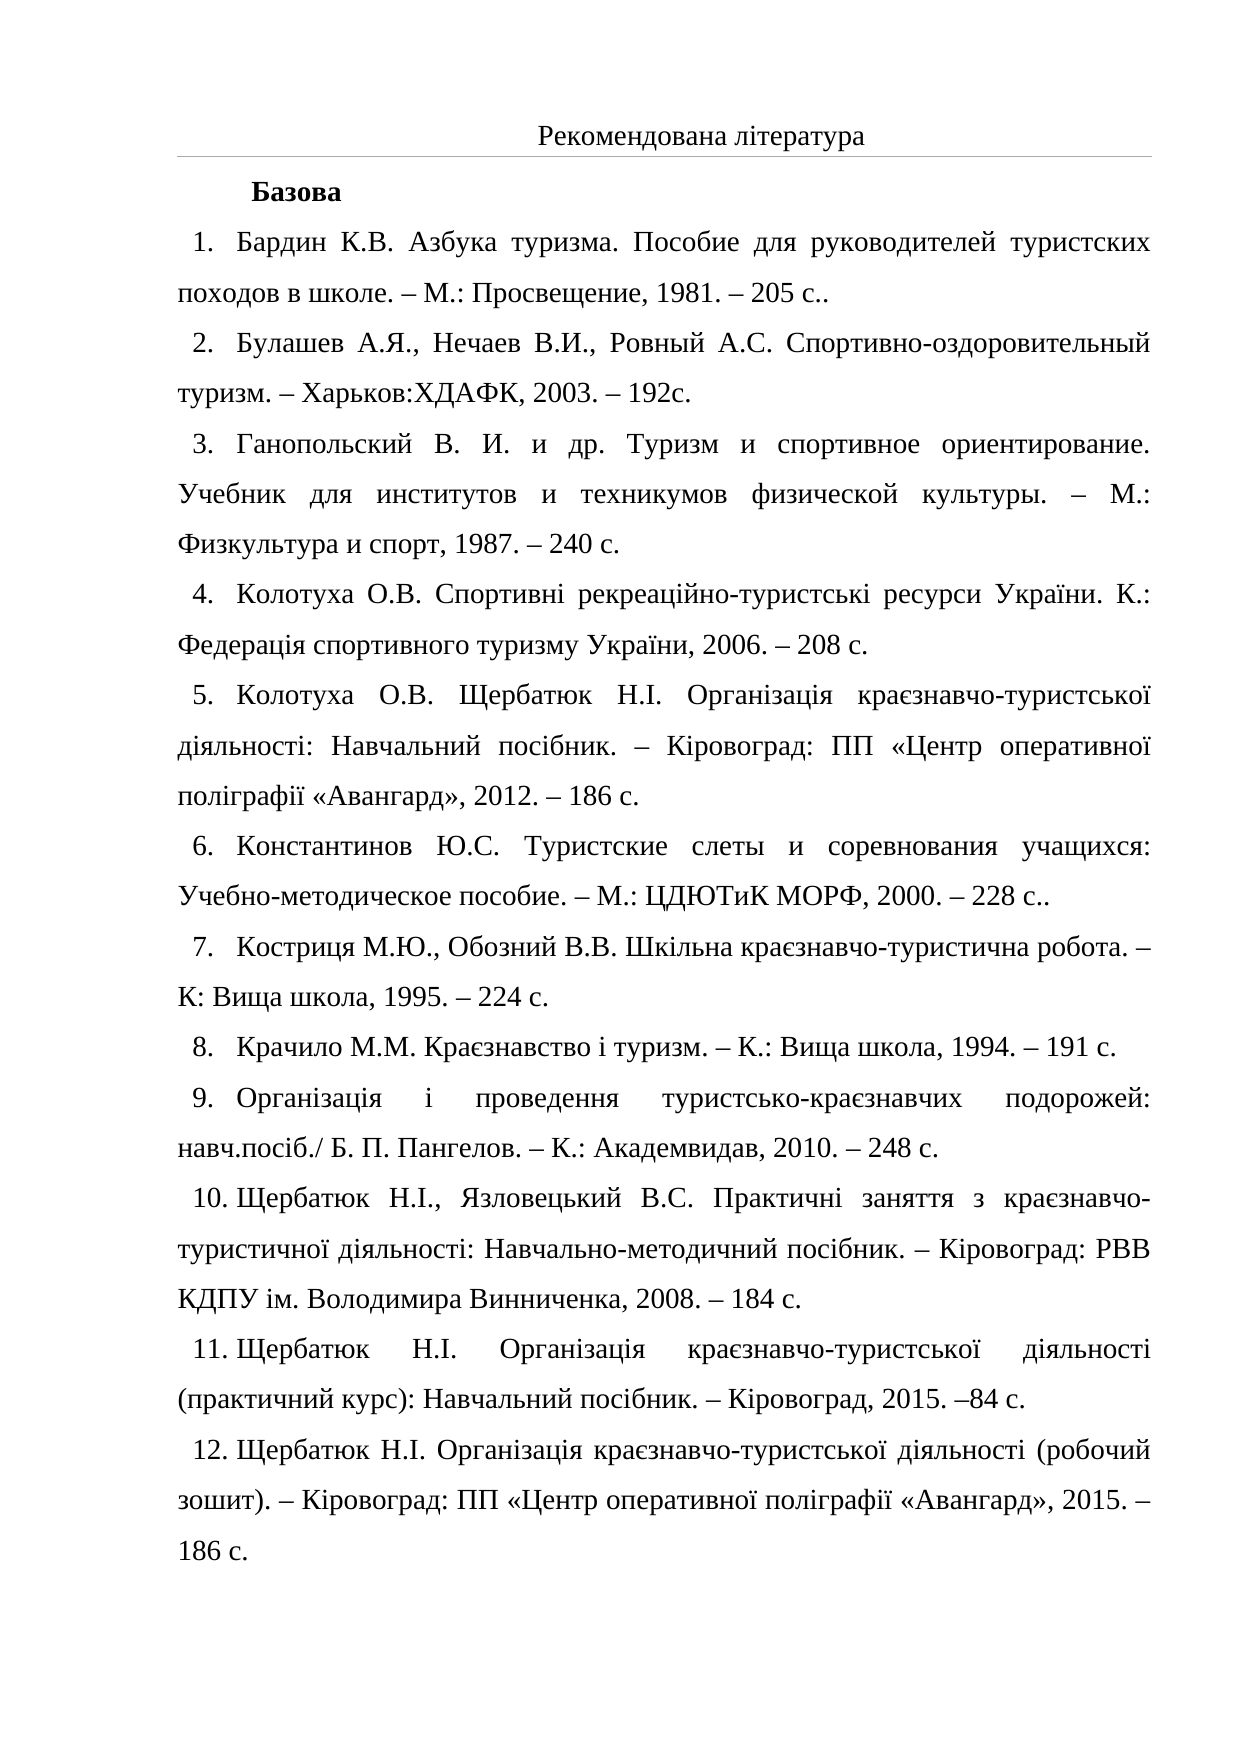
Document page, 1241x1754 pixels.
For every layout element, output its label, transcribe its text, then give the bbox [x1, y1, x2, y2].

list Бардин К.В. Азбука туризма. Пособие для руководителей туристских походов в школе. – М.: Просвещение, 1981. – 205 с.. [177, 224, 1152, 308]
list Костриця М.Ю., Обозний В.В. Шкільна краєзнавчо-туристична робота. – К: Вища школа, 1995. – 224 с. [177, 929, 1152, 1013]
list Колотуха О.В. Щербатюк Н.І. Організація краєзнавчо-туристської діяльності: Навчальний посібник. – Кіровоград: ПП «Центр оперативної поліграфії «Авангард», 2012. – 186 с. [177, 677, 1152, 811]
list Колотуха О.В. Спортивні рекреаційно-туристські ресурси України. К.: Федерація спортивного туризму України, 2006. – 208 с. [177, 577, 1152, 661]
list Булашев А.Я., Нечаев В.И., Ровный А.С. Спортивно-оздоровительный туризм. – Харьков:ХДАФК, 2003. – 192с. [177, 325, 1152, 409]
list Константинов Ю.С. Туристские слеты и соревнования учащихся: Учебно-методическое пособие. – М.: ЦДЮТиК МОРФ, 2000. – 228 с.. [177, 828, 1152, 912]
text Базова [177, 174, 1152, 208]
list Щербатюк Н.І. Організація краєзнавчо-туристської діяльності (практичний курс): Навчальний посібник. – Кіровоград, 2015. –84 с. [177, 1331, 1152, 1415]
list Щербатюк Н.І. Організація краєзнавчо-туристської діяльності (робочий зошит). – Кіровоград: ПП «Центр оперативної поліграфії «Авангард», 2015. – 186 с. [177, 1432, 1152, 1566]
list Щербатюк Н.І., Язловецький В.С. Практичні заняття з краєзнавчо-туристичної діяльності: Навчально-методичний посібник. – Кіровоград: РВВ КДПУ ім. Володимира Винниченка, 2008. – 184 с. [177, 1180, 1152, 1314]
list Організація і проведення туристсько-краєзнавчих подорожей: навч.посіб./ Б. П. Пангелов. – К.: Академвидав, 2010. – 248 с. [177, 1080, 1152, 1164]
list Крачило М.М. Краєзнавство і туризм. – К.: Вища школа, 1994. – 191 с. [177, 1029, 1152, 1063]
list Ганопольский В. И. и др. Туризм и спортивное ориентирование. Учебник для институтов и техникумов физической культуры. – М.: Физкультура и спорт, 1987. – 240 с. [177, 426, 1152, 560]
text Рекомендована література [177, 118, 1152, 156]
